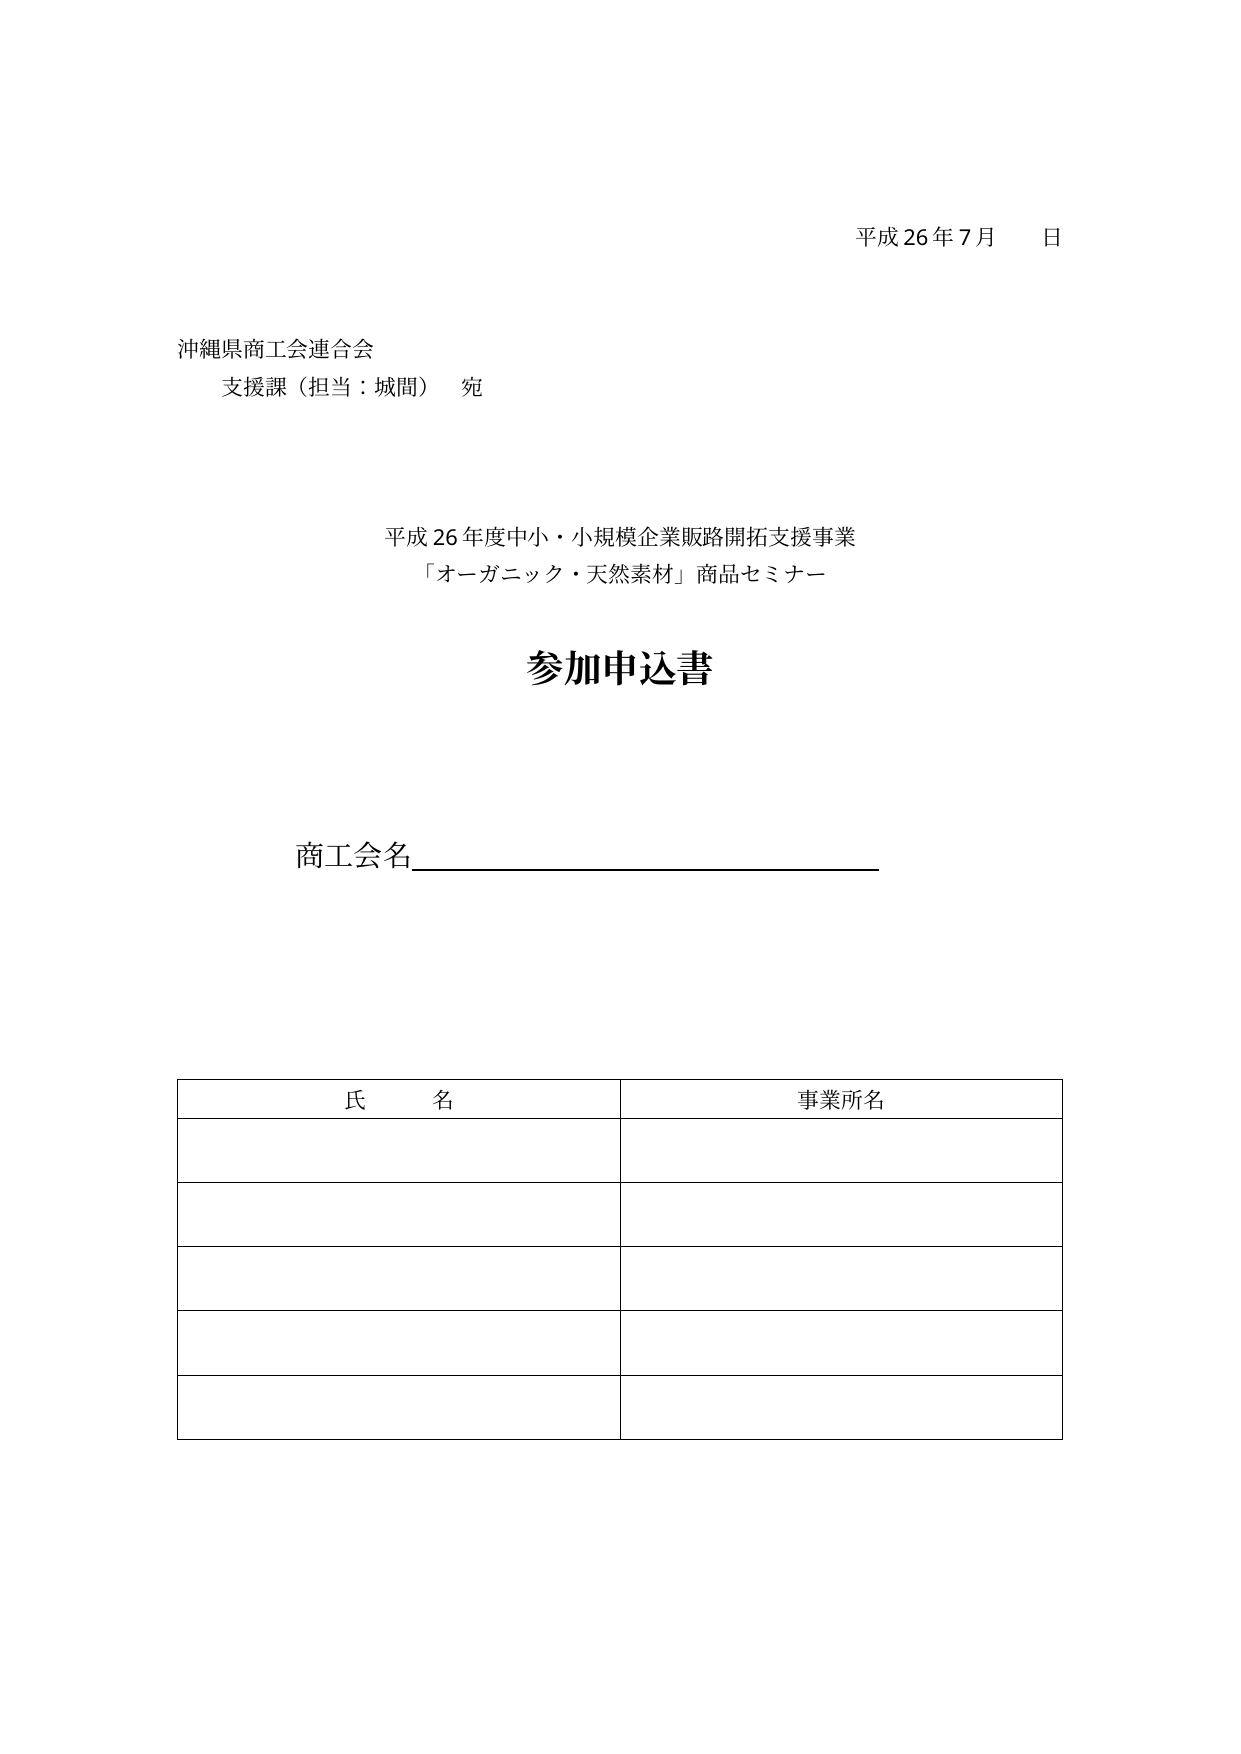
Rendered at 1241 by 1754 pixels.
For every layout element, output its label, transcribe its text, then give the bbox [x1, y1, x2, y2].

table_header 事業所名 [621, 1080, 1062, 1118]
text 「オーガニック・天然素材」商品セミナー [177, 554, 1063, 592]
text 沖縄県商工会連合会 [177, 329, 1063, 367]
text 平成26年7月 日 [177, 217, 1063, 254]
table_cell [621, 1247, 1062, 1310]
table_cell [178, 1311, 620, 1374]
table_cell [621, 1119, 1062, 1182]
text 商工会名 [177, 817, 1063, 892]
table_cell [178, 1247, 620, 1310]
table_cell [621, 1183, 1062, 1246]
table_cell [621, 1311, 1062, 1374]
table_cell [178, 1376, 620, 1439]
table_header 氏 名 [178, 1080, 620, 1118]
table_cell [178, 1183, 620, 1246]
table_cell [178, 1119, 620, 1182]
table_cell [621, 1376, 1062, 1439]
text 支援課（担当：城間） 宛 [177, 367, 1063, 404]
text 参加申込書 [177, 629, 1063, 704]
text 平成26年度中小・小規模企業販路開拓支援事業 [177, 517, 1063, 554]
